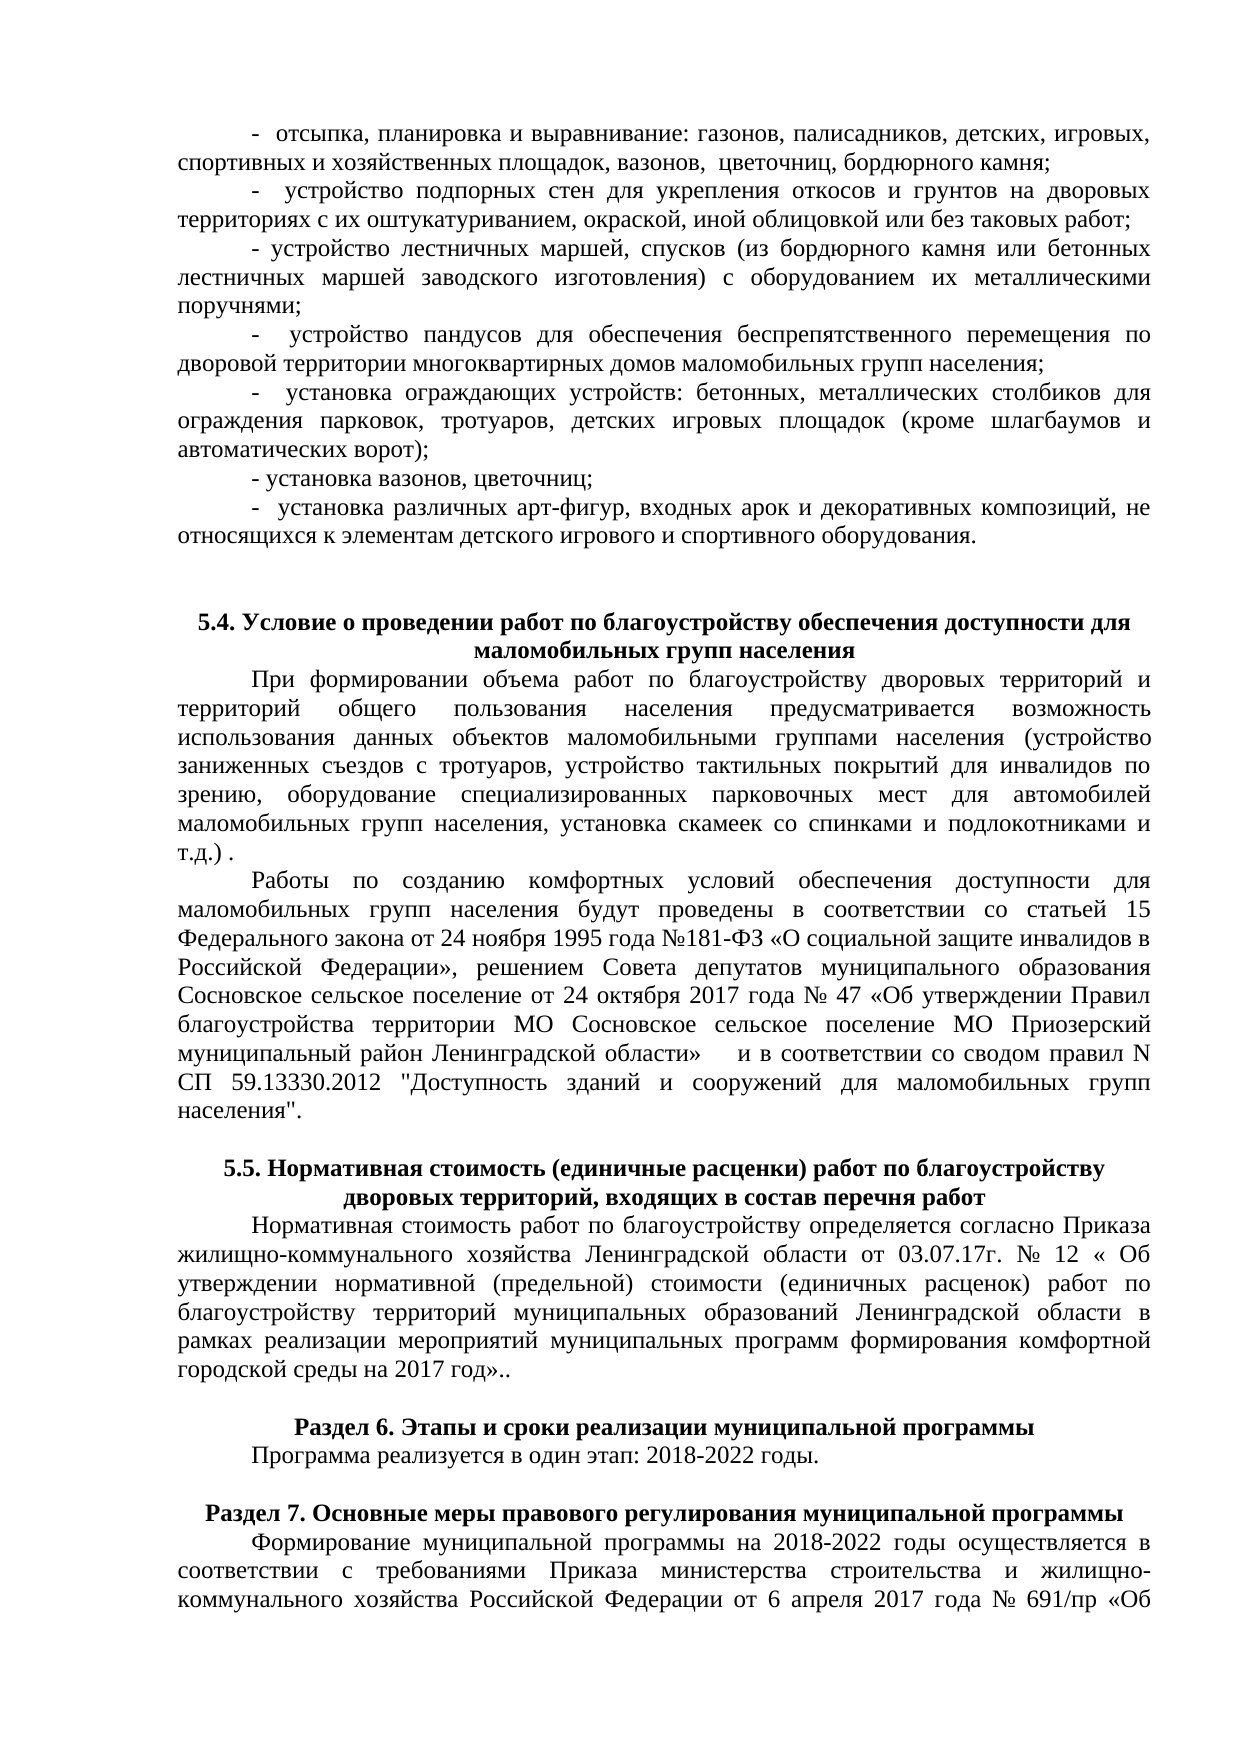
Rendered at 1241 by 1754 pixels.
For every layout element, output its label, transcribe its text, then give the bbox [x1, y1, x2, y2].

text - устройство подпорных стен для укрепления откосов и грунтов на дворовых территориях с их оштукатуриванием, окраской, иной облицовкой или без таковых работ; [177, 176, 1152, 233]
text - отсыпка, планировка и выравнивание: газонов, палисадников, детских, игровых, спортивных и хозяйственных площадок, вазонов, цветочниц, бордюрного камня; [177, 118, 1152, 176]
text 5.4. Условие о проведении работ по благоустройству обеспечения доступности для маломобильных групп населения [177, 607, 1152, 664]
text При формировании объема работ по благоустройству дворовых территорий и территорий общего пользования населения предусматривается возможность использования данных объектов маломобильными группами населения (устройство заниженных съездов с тротуаров, устройство тактильных покрытий для инвалидов по зрению, оборудование специализированных парковочных мест для автомобилей маломобильных групп населения, установка скамеек со спинками и подлокотниками и т.д.) . [177, 664, 1152, 866]
text Нормативная стоимость работ по благоустройству определяется согласно Приказа жилищно-коммунального хозяйства Ленинградской области от 03.07.17г. № 12 « Об утверждении нормативной (предельной) стоимости (единичных расценок) работ по благоустройству территорий муниципальных образований Ленинградской области в рамках реализации мероприятий муниципальных программ формирования комфортной городской среды на 2017 год».. [177, 1211, 1152, 1383]
text 5.5. Нормативная стоимость (единичные расценки) работ по благоустройству дворовых территорий, входящих в состав перечня работ [177, 1153, 1152, 1211]
text Работы по созданию комфортных условий обеспечения доступности для маломобильных групп населения будут проведены в соответствии со статьей 15 Федерального закона от 24 ноября 1995 года №181-ФЗ «О социальной защите инвалидов в Российской Федерации», решением Совета депутатов муниципального образования Сосновское сельское поселение от 24 октября 2017 года № 47 «Об утверждении Правил благоустройства территории МО Сосновское сельское поселение МО Приозерский муниципальный район Ленинградской области» и в соответствии со сводом правил N СП 59.13330.2012 "Доступность зданий и сооружений для маломобильных групп населения". [177, 866, 1152, 1124]
text - устройство лестничных маршей, спусков (из бордюрного камня или бетонных лестничных маршей заводского изготовления) с оборудованием их металлическими поручнями; [177, 233, 1152, 319]
text - установка ограждающих устройств: бетонных, металлических столбиков для ограждения парковок, тротуаров, детских игровых площадок (кроме шлагбаумов и автоматических ворот); [177, 377, 1152, 463]
text Раздел 6. Этапы и сроки реализации муниципальной программы [177, 1412, 1152, 1441]
text Раздел 7. Основные меры правового регулирования муниципальной программы [177, 1498, 1152, 1527]
text - устройство пандусов для обеспечения беспрепятственного перемещения по дворовой территории многоквартирных домов маломобильных групп населения; [177, 319, 1152, 377]
text - установка различных арт-фигур, входных арок и декоративных композиций, не относящихся к элементам детского игрового и спортивного оборудования. [177, 492, 1152, 549]
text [177, 1527, 1152, 1613]
text - установка вазонов, цветочниц; [177, 463, 1152, 492]
text Программа реализуется в один этап: 2018-2022 годы. [177, 1441, 1152, 1469]
